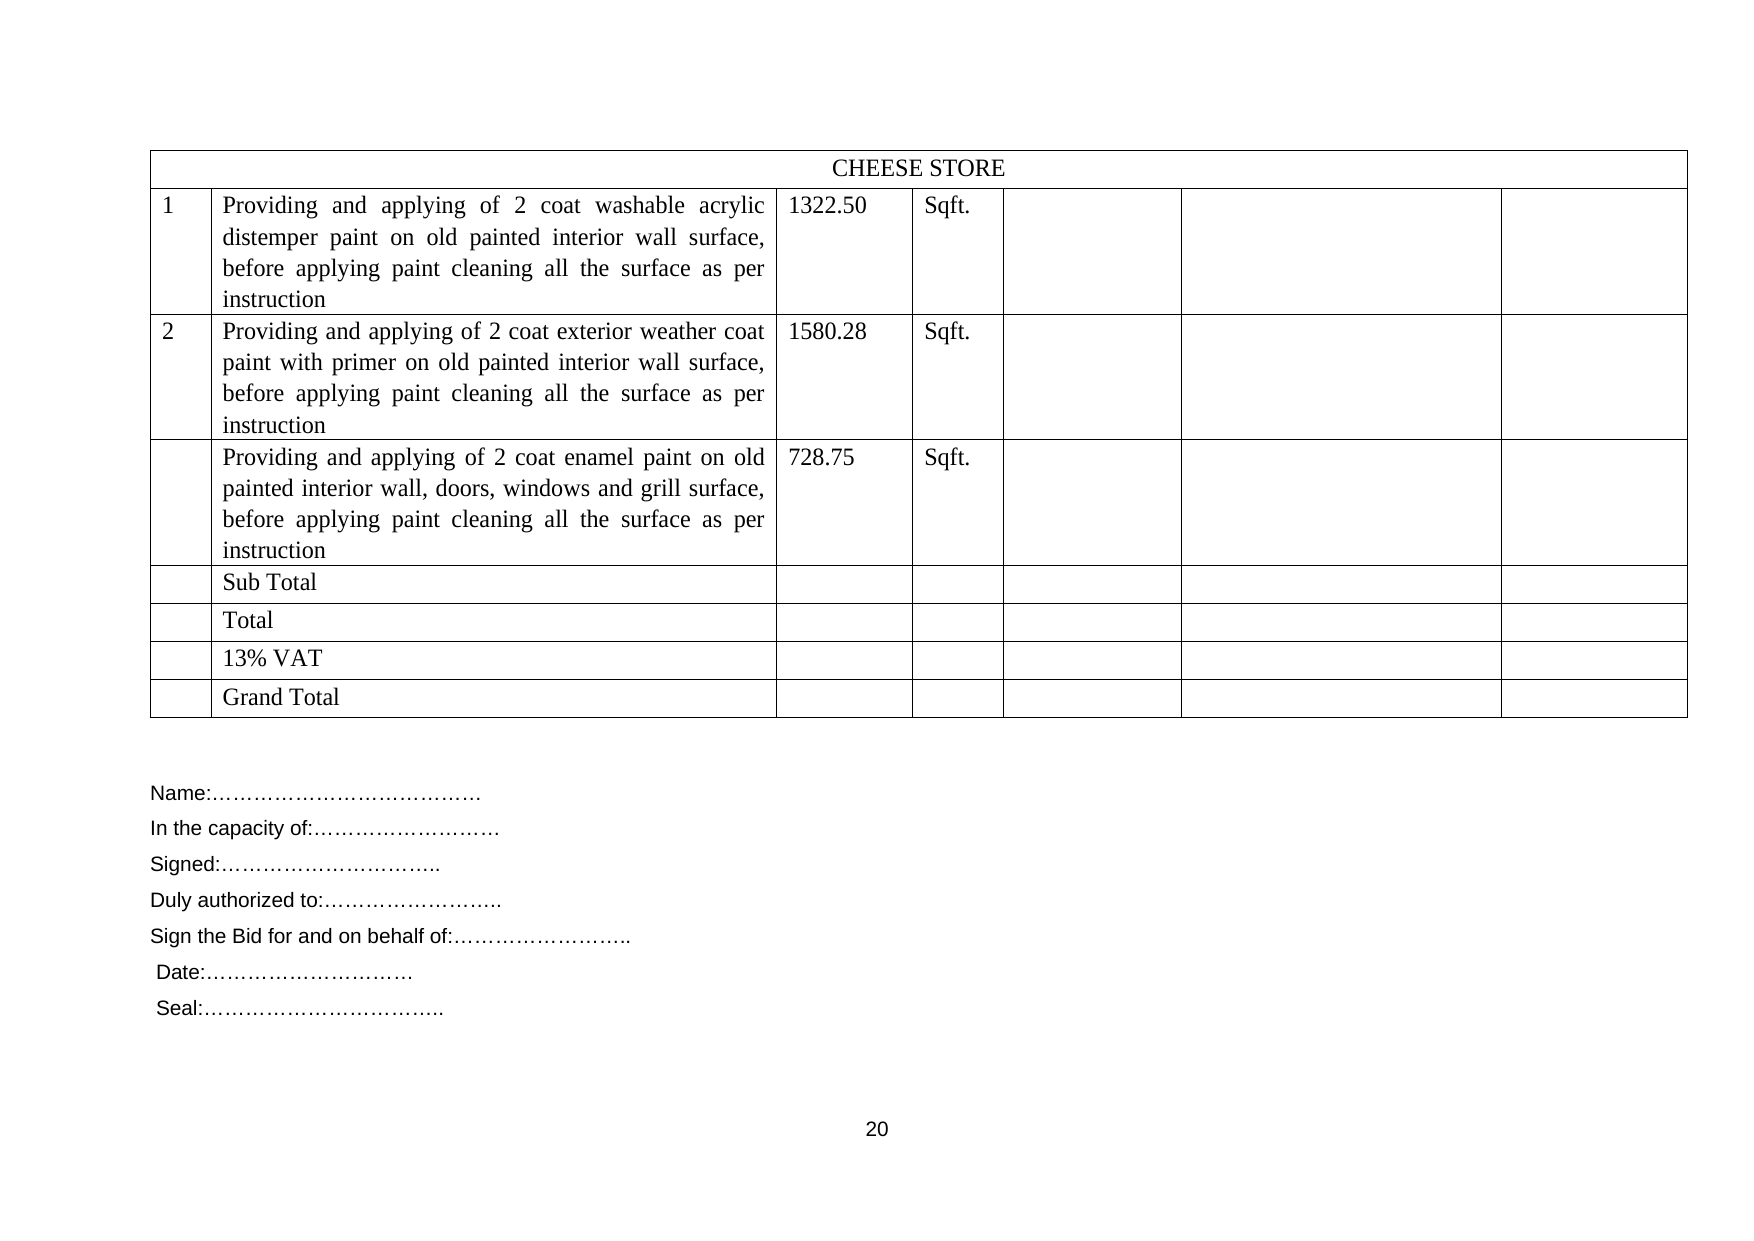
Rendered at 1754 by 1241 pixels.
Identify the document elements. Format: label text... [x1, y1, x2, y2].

table_cell [913, 566, 1003, 603]
table_cell Providing and applying of 2 coat washable acrylic distemper paint on old painted interior wall surface, before applying paint cleaning all the surface as per instruction [212, 189, 776, 314]
table_cell [1004, 566, 1181, 603]
table_cell [1004, 189, 1181, 314]
table_cell [1182, 642, 1501, 679]
table_cell Sqft. [913, 440, 1003, 565]
text Date:………………………… [150, 960, 1604, 984]
table_cell [1182, 315, 1501, 439]
table_cell [1182, 566, 1501, 603]
table_cell Total [212, 604, 776, 641]
table_cell [151, 680, 211, 717]
table_cell 2 [151, 315, 211, 439]
table_cell [777, 604, 912, 641]
table_cell [1182, 440, 1501, 565]
table_cell [151, 604, 211, 641]
table_cell [151, 642, 211, 679]
table_cell [1004, 642, 1181, 679]
table_cell [777, 680, 912, 717]
table_cell [1502, 315, 1687, 439]
table_cell [1502, 642, 1687, 679]
table_cell [1182, 604, 1501, 641]
table_cell Sub Total [212, 566, 776, 603]
table_cell [1004, 440, 1181, 565]
table_cell [913, 642, 1003, 679]
text Name:………………………………… [150, 780, 1604, 804]
table_cell Sqft. [913, 315, 1003, 439]
table_cell [1004, 680, 1181, 717]
table_cell 1 [151, 189, 211, 314]
table_cell [1004, 604, 1181, 641]
table_cell [1502, 440, 1687, 565]
table_cell [913, 604, 1003, 641]
table_cell 1580.28 [777, 315, 912, 439]
table_header CHEESE STORE [151, 151, 1687, 188]
table_cell 1322.50 [777, 189, 912, 314]
table_cell [151, 566, 211, 603]
table_cell [1182, 680, 1501, 717]
table_cell [1502, 189, 1687, 314]
table_cell [1502, 566, 1687, 603]
table_cell [913, 680, 1003, 717]
table_cell [777, 566, 912, 603]
table_cell Grand Total [212, 680, 776, 717]
table_cell Providing and applying of 2 coat enamel paint on old painted interior wall, doors, windows and grill surface, before applying paint cleaning all the surface as per instruction [212, 440, 776, 565]
text Sign the Bid for and on behalf of:…………………….. [150, 924, 1604, 948]
table_cell 728.75 [777, 440, 912, 565]
table_cell 13% VAT [212, 642, 776, 679]
text In the capacity of:……………………… [150, 816, 1604, 840]
table_cell [1502, 604, 1687, 641]
text Seal:…………………………….. [150, 996, 1604, 1020]
table_cell [151, 440, 211, 565]
text Signed:………………………….. [150, 852, 1604, 876]
table_cell [777, 642, 912, 679]
table_cell Providing and applying of 2 coat exterior weather coat paint with primer on old painted interior wall surface, before applying paint cleaning all the surface as per instruction [212, 315, 776, 439]
text Duly authorized to:…………………….. [150, 888, 1604, 912]
table_cell [1004, 315, 1181, 439]
table_cell [1502, 680, 1687, 717]
table_cell [1182, 189, 1501, 314]
table_cell Sqft. [913, 189, 1003, 314]
